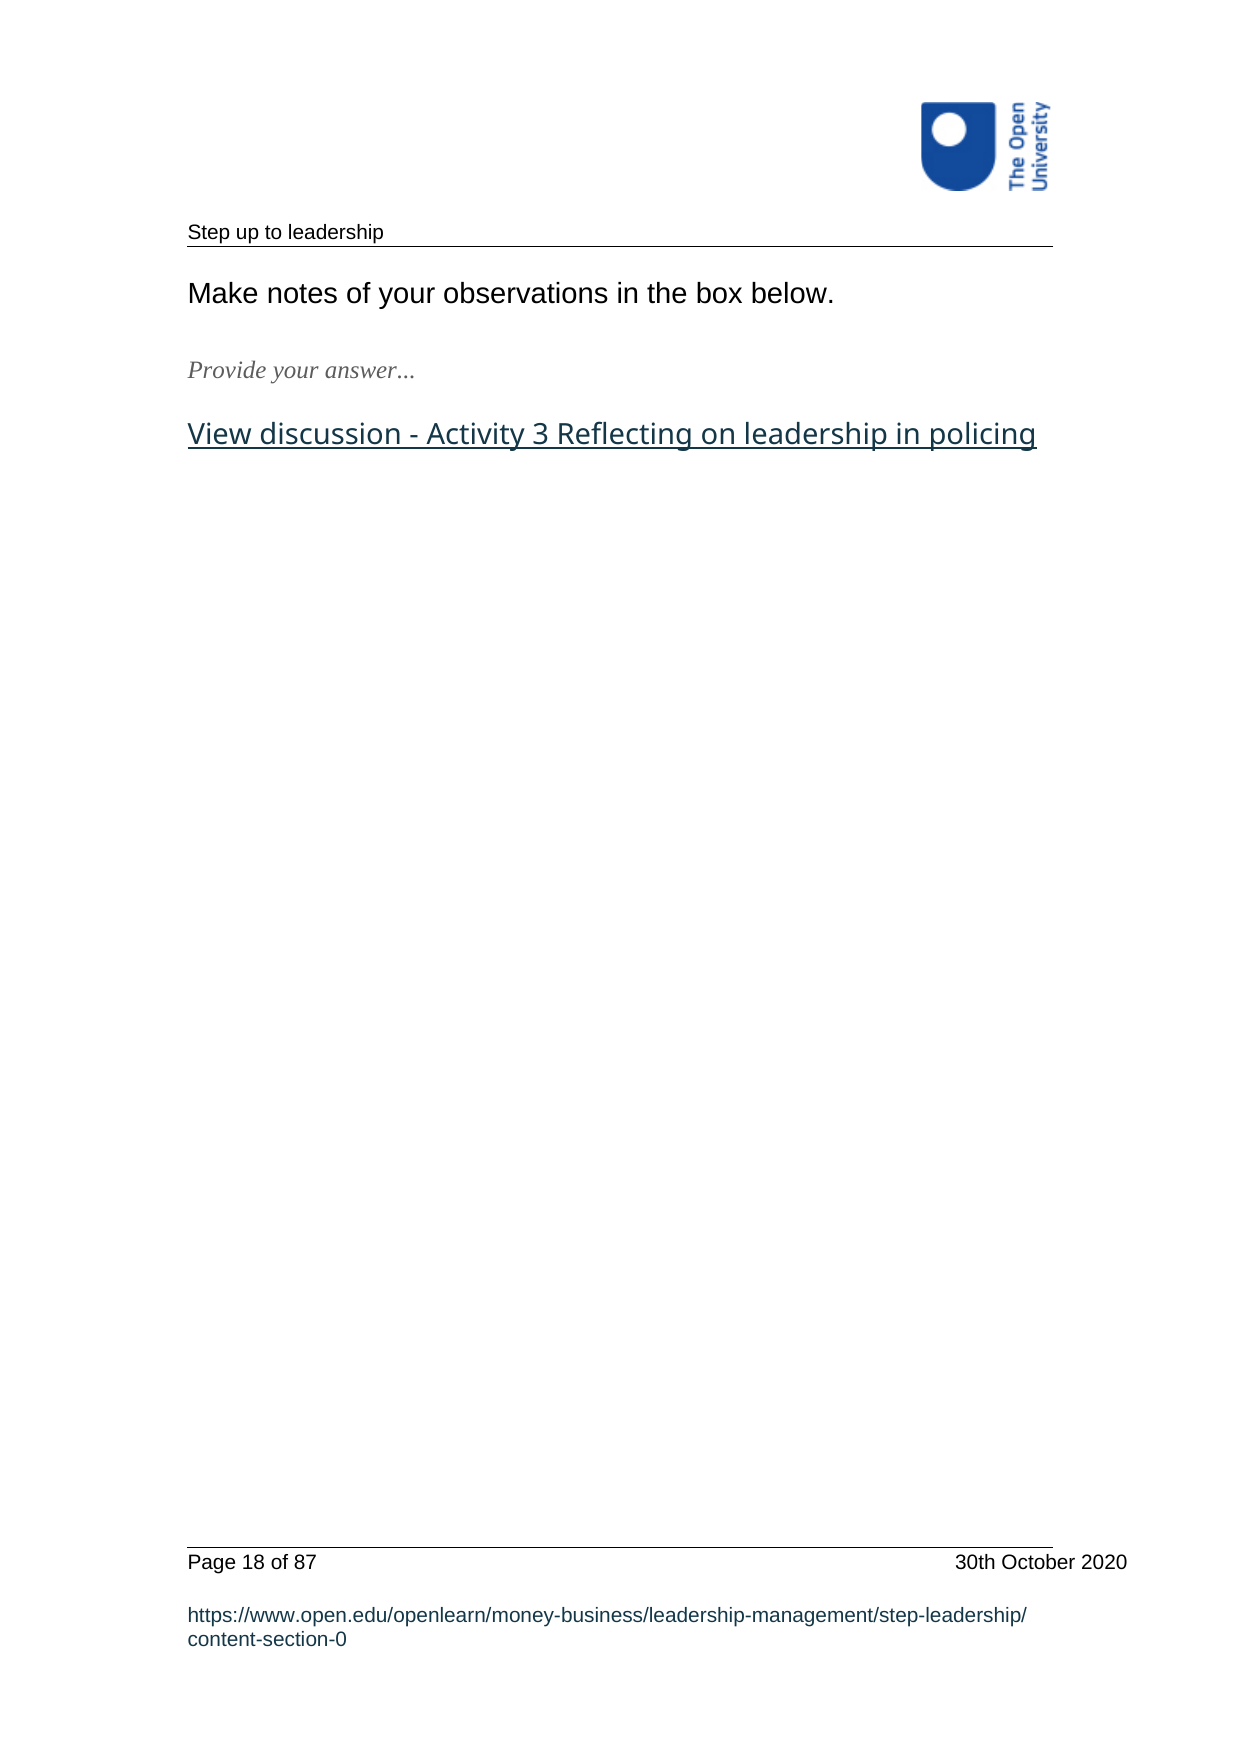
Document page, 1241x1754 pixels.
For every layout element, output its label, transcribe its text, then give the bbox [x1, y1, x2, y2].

picture [921, 102, 1052, 191]
text Make notes of your observations in the box below. [187, 276, 1053, 309]
text Provide your answer... [187, 355, 1053, 384]
text View discussion - Activity 3 Reflecting on leadership in policing [187, 413, 1053, 453]
